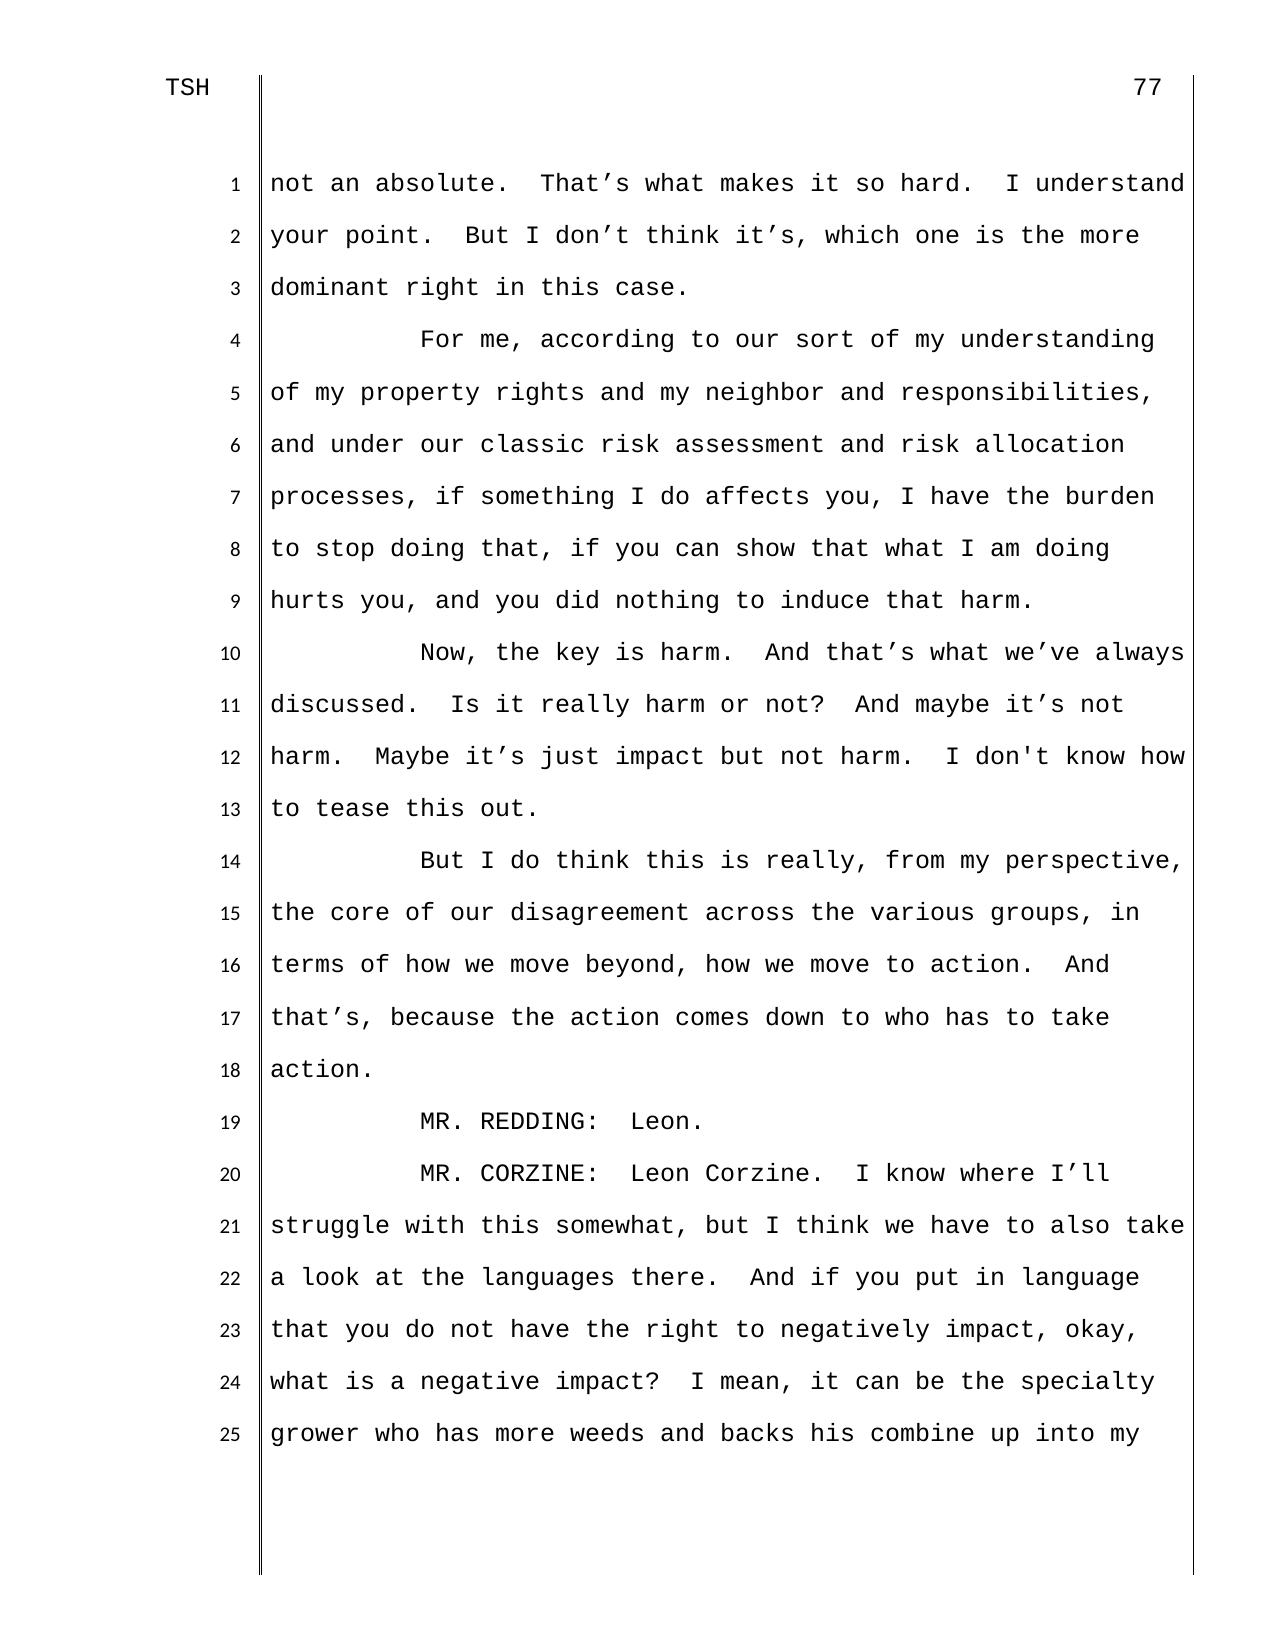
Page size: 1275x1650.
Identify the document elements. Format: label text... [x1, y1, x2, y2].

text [270, 1139, 1185, 1452]
text But I do think this is really, from my perspective, the core of our disagreement across the various groups, in terms of how we move beyond, how we move to action. And that’s, because the action comes down to who has to take action. [270, 827, 1185, 1087]
text Now, the key is harm. And that’s what we’ve always discussed. Is it really harm or not? And maybe it’s not harm. Maybe it’s just impact but not harm. I don't know how to tease this out. [270, 619, 1185, 827]
text MR. REDDING: Leon. [270, 1087, 1185, 1139]
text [270, 150, 1185, 306]
text For me, according to our sort of my understanding of my property rights and my neighbor and responsibilities, and under our classic risk assessment and risk allocation processes, if something I do affects you, I have the burden to stop doing that, if you can show that what I am doing hurts you, and you did nothing to induce that harm. [270, 306, 1185, 619]
